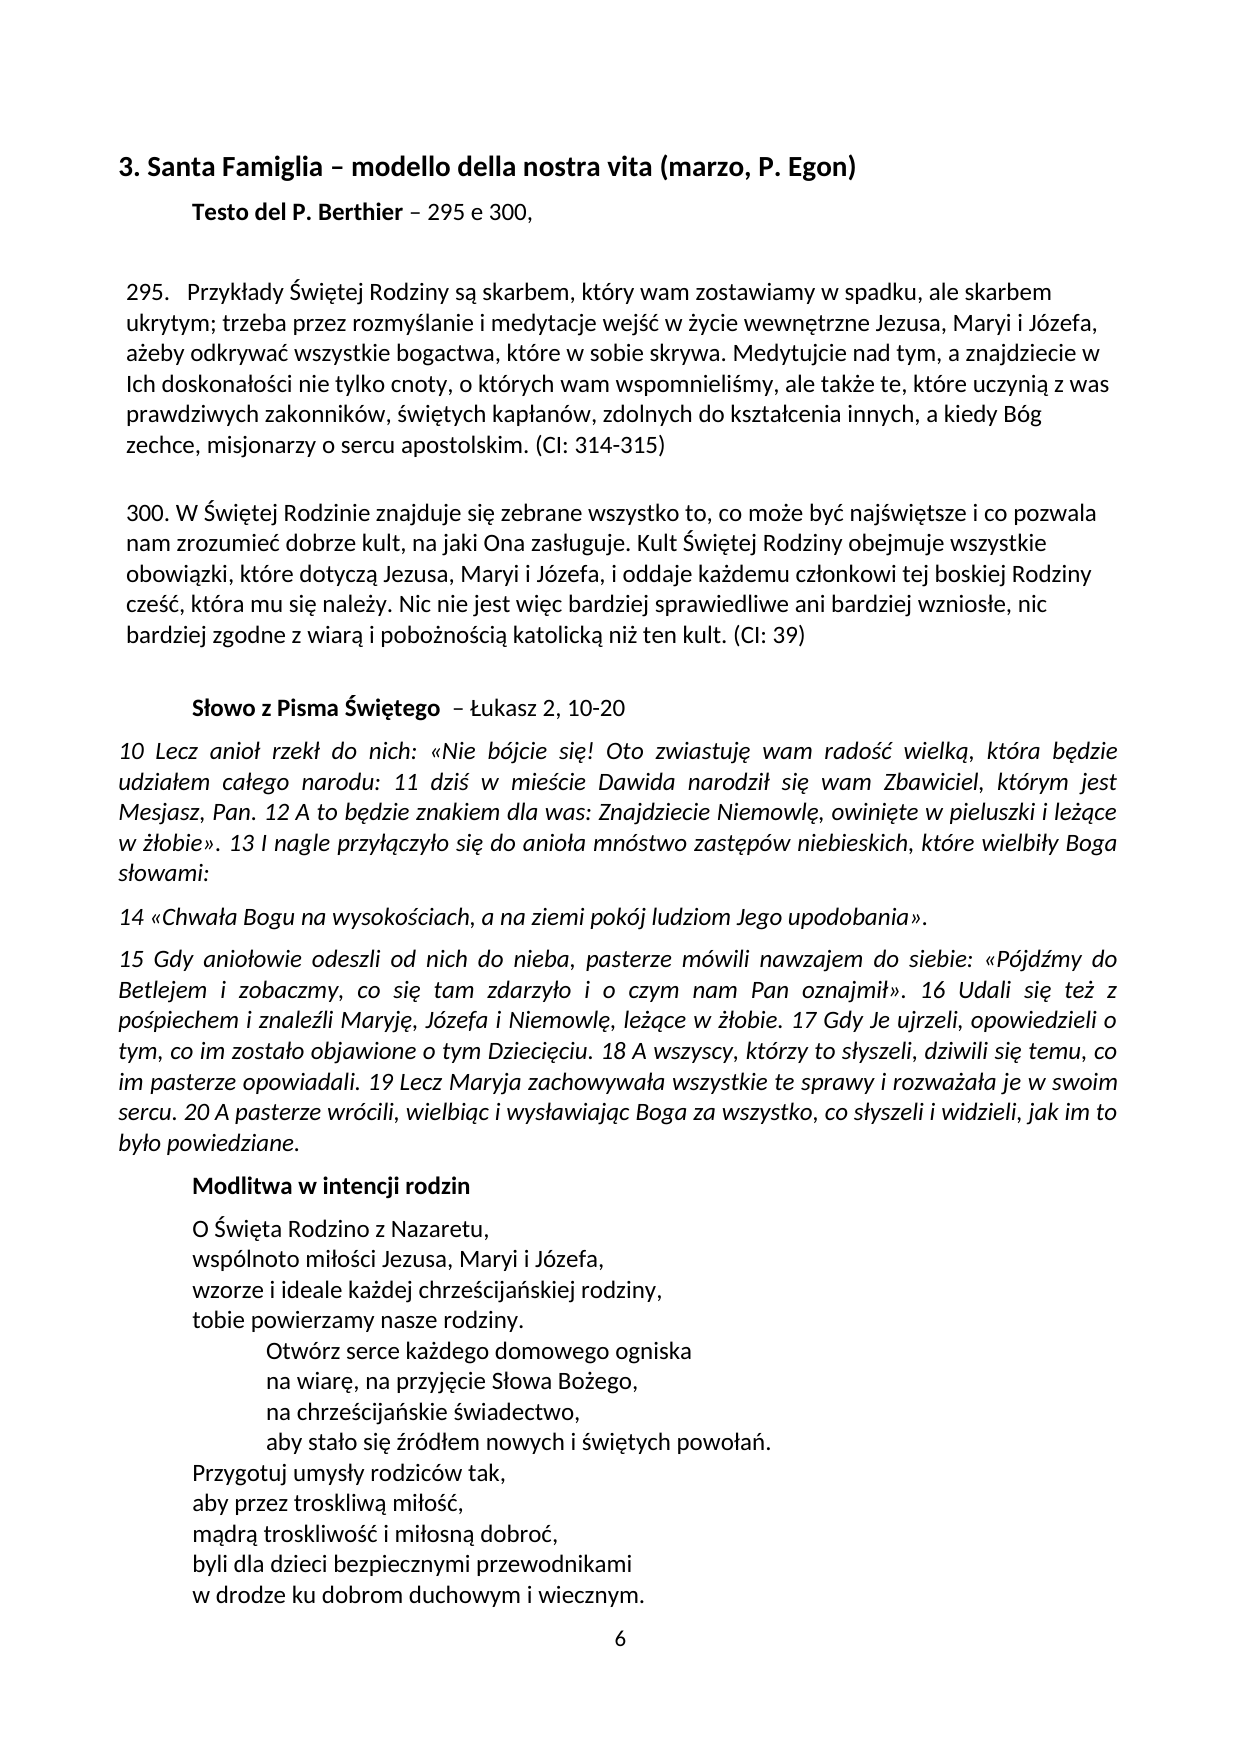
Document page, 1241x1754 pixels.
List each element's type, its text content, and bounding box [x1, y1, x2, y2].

text 10 Lecz anioł rzekł do nich: «Nie bójcie się! Oto zwiastuję wam radość wielką, która będzie udziałem całego narodu: 11 dziś w mieście Dawida narodził się wam Zbawiciel, którym jest Mesjasz, Pan. 12 A to będzie znakiem dla was: Znajdziecie Niemowlę, owinięte w pieluszki i leżące w żłobie». 13 I nagle przyłączyło się do anioła mnóstwo zastępów niebieskich, które wielbiły Boga słowami: [118, 736, 1122, 888]
text na chrześcijańskie świadectwo, [192, 1396, 1122, 1426]
text byli dla dzieci bezpiecznymi przewodnikami [118, 1548, 1122, 1579]
text wzorze i ideale każdej chrześcijańskiej rodziny, [118, 1274, 1122, 1304]
text aby stało się źródłem nowych i świętych powołań. [192, 1426, 1122, 1457]
text wspólnoto miłości Jezusa, Maryi i Józefa, [118, 1243, 1122, 1274]
text Otwórz serce każdego domowego ogniska [192, 1335, 1122, 1365]
text Przygotuj umysły rodziców tak, [118, 1457, 1122, 1487]
text Testo del P. Berthier – 295 e 300, [118, 196, 1122, 226]
text 3. Santa Famiglia – modello della nostra vita (marzo, P. Egon) [118, 148, 1122, 183]
text tobie powierzamy nasze rodziny. [118, 1304, 1122, 1335]
text aby przez troskliwą miłość, [118, 1487, 1122, 1518]
text O Święta Rodzino z Nazaretu, [118, 1213, 1122, 1243]
text 300. W Świętej Rodzinie znajduje się zebrane wszystko to, co może być najświętsze i co pozwala nam zrozumieć dobrze kult, na jaki Ona zasługuje. Kult Świętej Rodziny obejmuje wszystkie obowiązki, które dotyczą Jezusa, Maryi i Józefa, i oddaje każdemu członkowi tej boskiej Rodziny cześć, która mu się należy. Nic nie jest więc bardziej sprawiedliwe ani bardziej wzniosłe, nic bardziej zgodne z wiarą i pobożnością katolicką niż ten kult. (CI: 39) [126, 497, 1122, 649]
text 15 Gdy aniołowie odeszli od nich do nieba, pasterze mówili nawzajem do siebie: «Pójdźmy do Betlejem i zobaczmy, co się tam zdarzyło i o czym nam Pan oznajmił». 16 Udali się też z pośpiechem i znaleźli Maryję, Józefa i Niemowlę, leżące w żłobie. 17 Gdy Je ujrzeli, opowiedzieli o tym, co im zostało objawione o tym Dziecięciu. 18 A wszyscy, którzy to słyszeli, dziwili się temu, co im pasterze opowiadali. 19 Lecz Maryja zachowywała wszystkie te sprawy i rozważała je w swoim sercu. 20 A pasterze wrócili, wielbiąc i wysławiając Boga za wszystko, co słyszeli i widzieli, jak im to było powiedziane. [118, 944, 1122, 1157]
text w drodze ku dobrom duchowym i wiecznym. [118, 1579, 1122, 1609]
text 295. Przykłady Świętej Rodziny są skarbem, który wam zostawiamy w spadku, ale skarbem ukrytym; trzeba przez rozmyślanie i medytacje wejść w życie wewnętrzne Jezusa, Maryi i Józefa, ażeby odkrywać wszystkie bogactwa, które w sobie skrywa. Medytujcie nad tym, a znajdziecie w Ich doskonałości nie tylko cnoty, o których wam wspomnieliśmy, ale także te, które uczynią z was prawdziwych zakonników, świętych kapłanów, zdolnych do kształcenia innych, a kiedy Bóg zechce, misjonarzy o sercu apostolskim. (CI: 314-315) [126, 276, 1122, 459]
text Słowo z Pisma Świętego – Łukasz 2, 10-20 [118, 692, 1122, 723]
text na wiarę, na przyjęcie Słowa Bożego, [192, 1365, 1122, 1396]
text 14 «Chwała Bogu na wysokościach, a na ziemi pokój ludziom Jego upodobania». [118, 901, 1122, 931]
text mądrą troskliwość i miłosną dobroć, [118, 1518, 1122, 1548]
text Modlitwa w intencji rodzin [118, 1170, 1122, 1200]
